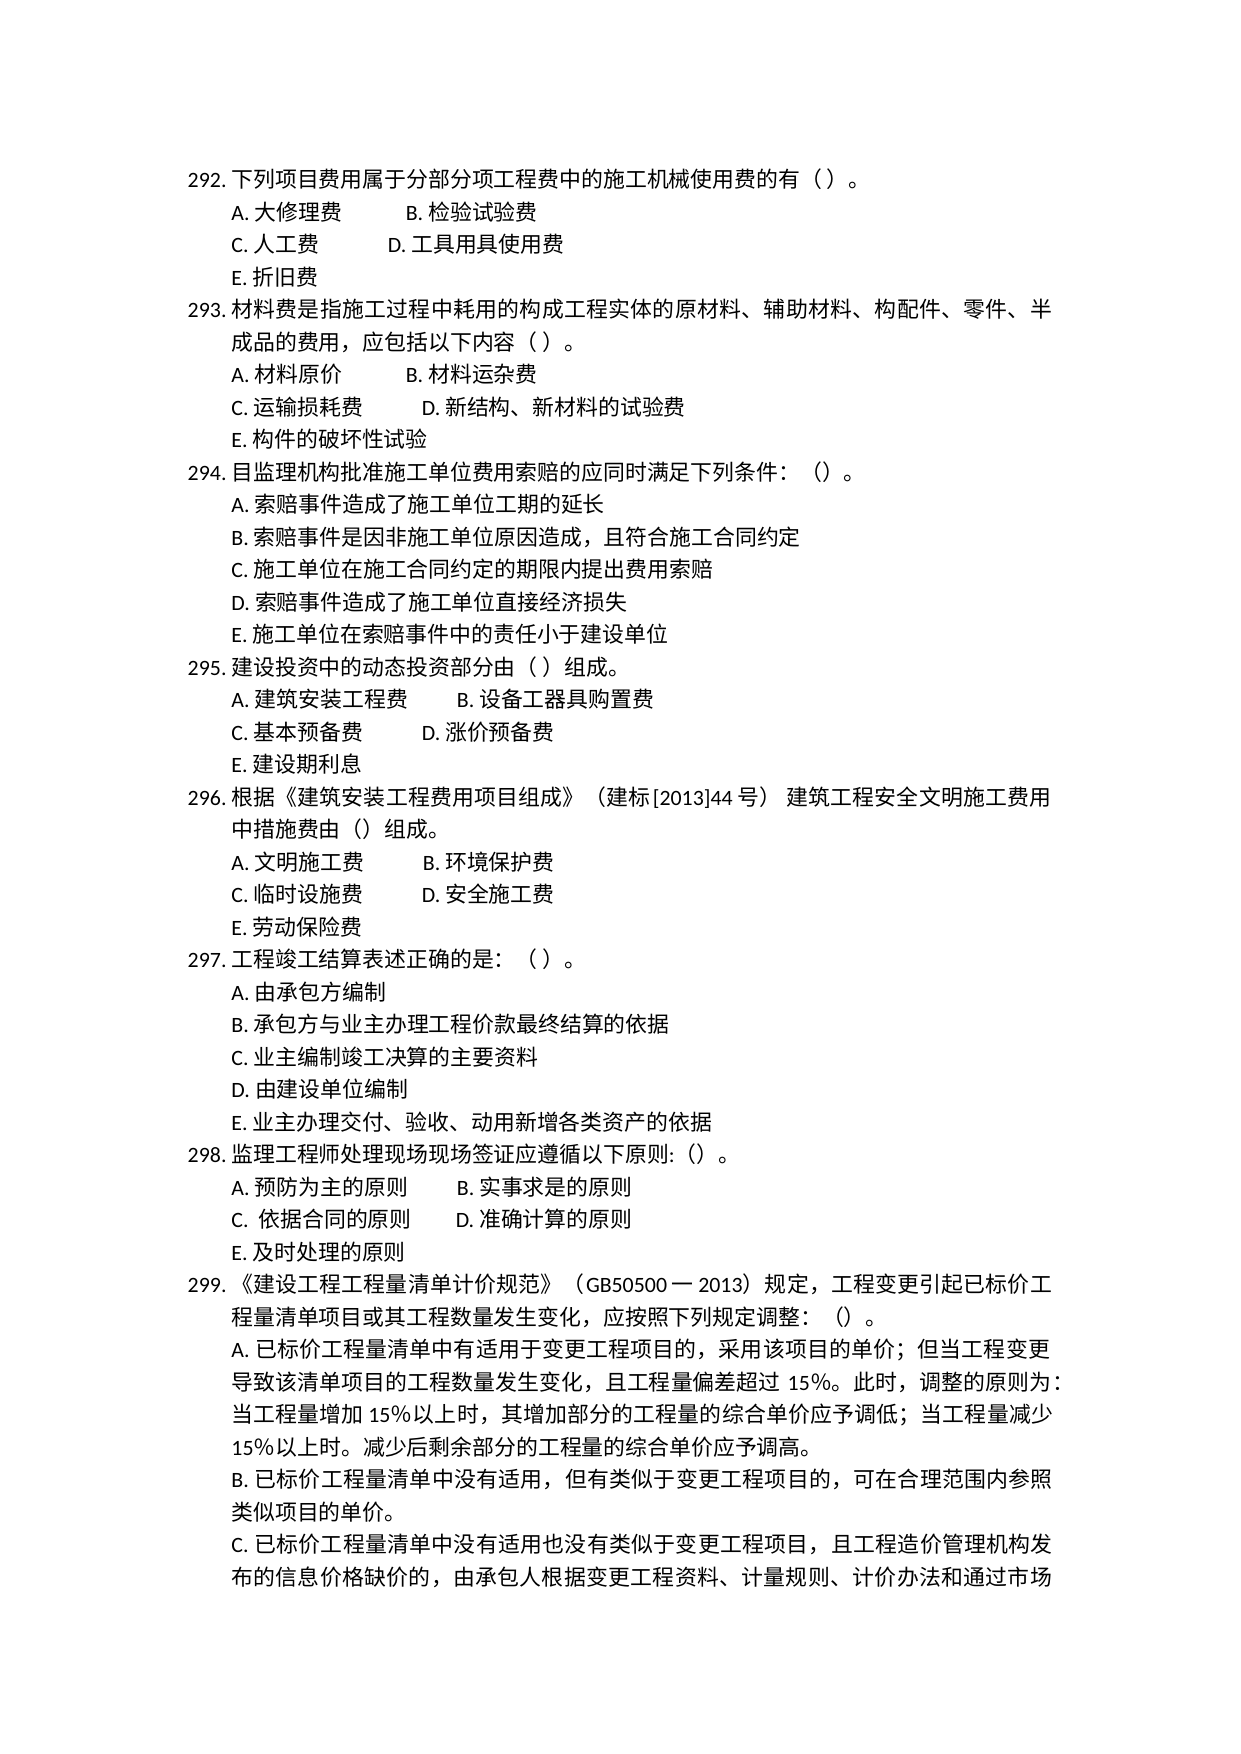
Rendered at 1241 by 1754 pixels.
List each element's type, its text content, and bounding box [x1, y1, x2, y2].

list 建设投资中的动态投资部分由（ ）组成。 A. 建筑安装工程费 B. 设备工器具购置费 C. 基本预备费 D. 涨价预备费 E. 建设期利息 [187, 649, 1053, 779]
list 下列项目费用属于分部分项工程费中的施工机械使用费的有（ ）。 A. 大修理费 B. 检验试验费 C. 人工费 D. 工具用具使用费 E. 折旧费 [187, 162, 1053, 292]
list 工程竣工结算表述正确的是：（ ）。 A. 由承包方编制 B. 承包方与业主办理工程价款最终结算的依据 C. 业主编制竣工决算的主要资料 D. 由建设单位编制 E. 业主办理交付、验收、动用新增各类资产的依据 [187, 942, 1053, 1137]
list 监理工程师处理现场现场签证应遵循以下原则:（）。 A. 预防为主的原则 B. 实事求是的原则 C. 依据合同的原则 D. 准确计算的原则 E. 及时处理的原则 [187, 1137, 1053, 1267]
list 根据《建筑安装工程费用项目组成》（建标[2013]44号） 建筑工程安全文明施工费用中措施费由（）组成。 A. 文明施工费 B. 环境保护费 C. 临时设施费 D. 安全施工费 E. 劳动保险费 [187, 779, 1053, 942]
list 目监理机构批准施工单位费用索赔的应同时满足下列条件：（）。 A. 索赔事件造成了施工单位工期的延长 B. 索赔事件是因非施工单位原因造成，且符合施工合同约定 C. 施工单位在施工合同约定的期限内提出费用索赔 D. 索赔事件造成了施工单位直接经济损失 E. 施工单位在索赔事件中的责任小于建设单位 [187, 454, 1053, 649]
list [187, 1267, 1053, 1592]
list 材料费是指施工过程中耗用的构成工程实体的原材料、辅助材料、构配件、零件、半成品的费用，应包括以下内容（ ）。 A. 材料原价 B. 材料运杂费 C. 运输损耗费 D. 新结构、新材料的试验费 E. 构件的破坏性试验 [187, 292, 1053, 454]
